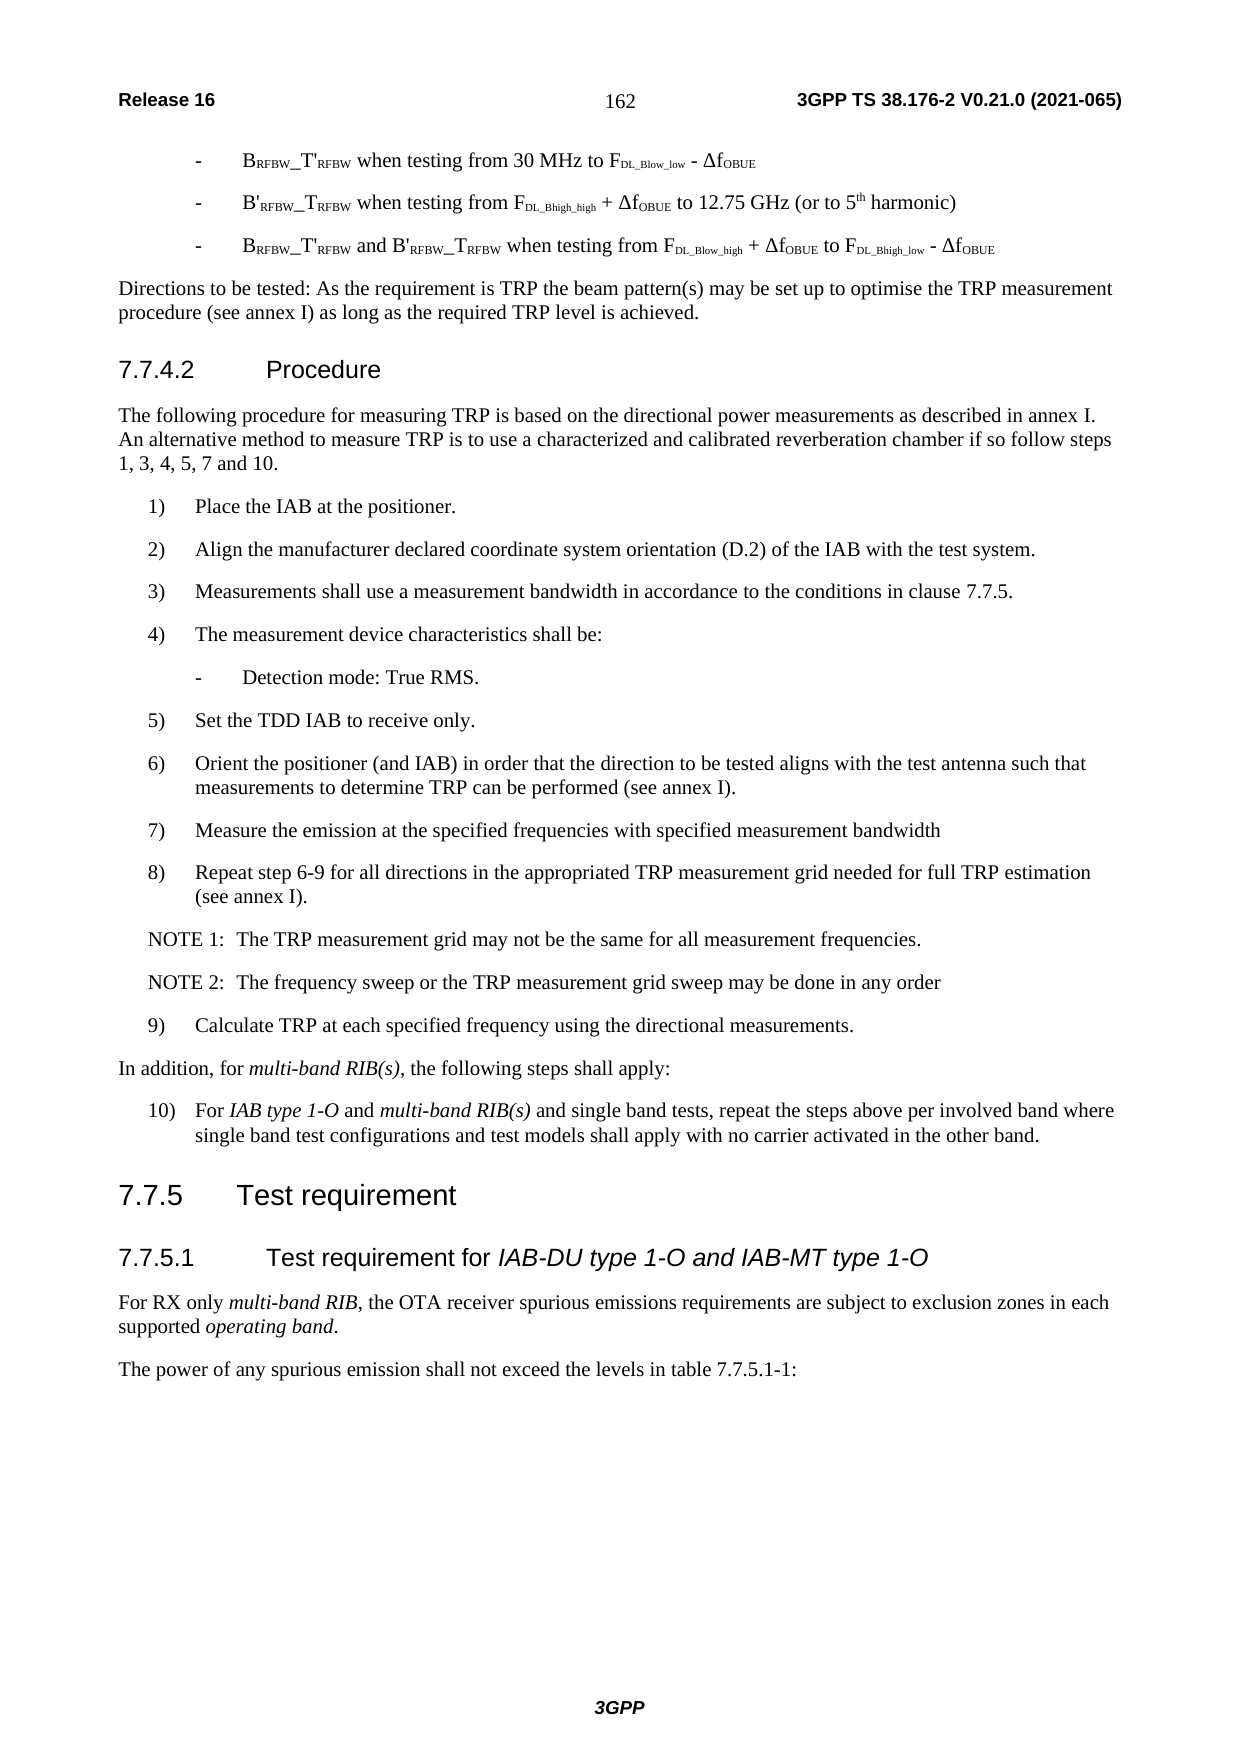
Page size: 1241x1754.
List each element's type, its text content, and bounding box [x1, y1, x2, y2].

text 7) Measure the emission at the specified frequencies with specified measurement bandwidth [148, 817, 1122, 842]
subtitle 7.7.5.1 Test requirement for IAB type 1-O [118, 1243, 1122, 1271]
text 6) Orient the positioner (and IAB) in order that the direction to be tested aligns with the test antenna such that measurements to determine TRP can be performed (see annex I). [148, 751, 1122, 799]
text 2) Align the manufacturer declared coordinate system orientation (D.2) of the IAB with the test system. [148, 537, 1122, 561]
text - Detection mode: True RMS. [195, 665, 1122, 689]
text For RX only multi-band RIB, the OTA receiver spurious emissions requirements are subject to exclusion zones in each supported operating band. [118, 1290, 1122, 1338]
text The power of any spurious emission shall not exceed the levels in table 7.7.5.1-1: [118, 1357, 1122, 1381]
text 10) For IAB type 1-O and multi-band RIB(s) and single band tests, repeat the steps above per involved band where single band test configurations and test models shall apply with no carrier activated in the other band. [148, 1098, 1122, 1147]
text 1) Place the IAB at the positioner. [148, 494, 1122, 518]
text NOTE 2: The frequency sweep or the TRP measurement grid sweep may be done in any order [148, 970, 1122, 994]
text 8) Repeat step 6-9 for all directions in the appropriated TRP measurement grid needed for full TRP estimation (see annex I). [148, 860, 1122, 908]
text - BRFBW_T'RFBW and B'RFBW_TRFBW when testing from FDL_Blow_high + ΔfOBUE to FDL_Bhigh_low - ΔfOBUE [195, 233, 1122, 257]
text In addition, for multi-band RIB(s), the following steps shall apply: [118, 1056, 1122, 1080]
text 5) Set the TDD IAB to receive only. [148, 708, 1122, 732]
text Directions to be tested: As the requirement is TRP the beam pattern(s) may be set up to optimise the TRP measurement procedure (see annex I) as long as the required TRP level is achieved. [118, 276, 1122, 324]
text NOTE 1: The TRP measurement grid may not be the same for all measurement frequencies. [148, 927, 1122, 951]
subtitle 7.7.5 Test requirement [118, 1178, 1122, 1211]
text - BRFBW_T'RFBW when testing from 30 MHz to FDL_Blow_low - ΔfOBUE [195, 147, 1122, 172]
text The following procedure for measuring TRP is based on the directional power measurements as described in annex I. An alternative method to measure TRP is to use a characterized and calibrated reverberation chamber if so follow steps 1, 3, 4, 5, 7 and 10. [118, 403, 1122, 475]
text 9) Calculate TRP at each specified frequency using the directional measurements. [148, 1013, 1122, 1037]
text - B'RFBW_TRFBW when testing from FDL_Bhigh_high + ΔfOBUE to 12.75 GHz (or to 5th harmonic) [195, 190, 1122, 214]
text 3) Measurements shall use a measurement bandwidth in accordance to the conditions in clause 7.7.5. [148, 579, 1122, 603]
text 4) The measurement device characteristics shall be: [148, 622, 1122, 646]
subtitle 7.7.4.2 Procedure [118, 355, 1122, 384]
